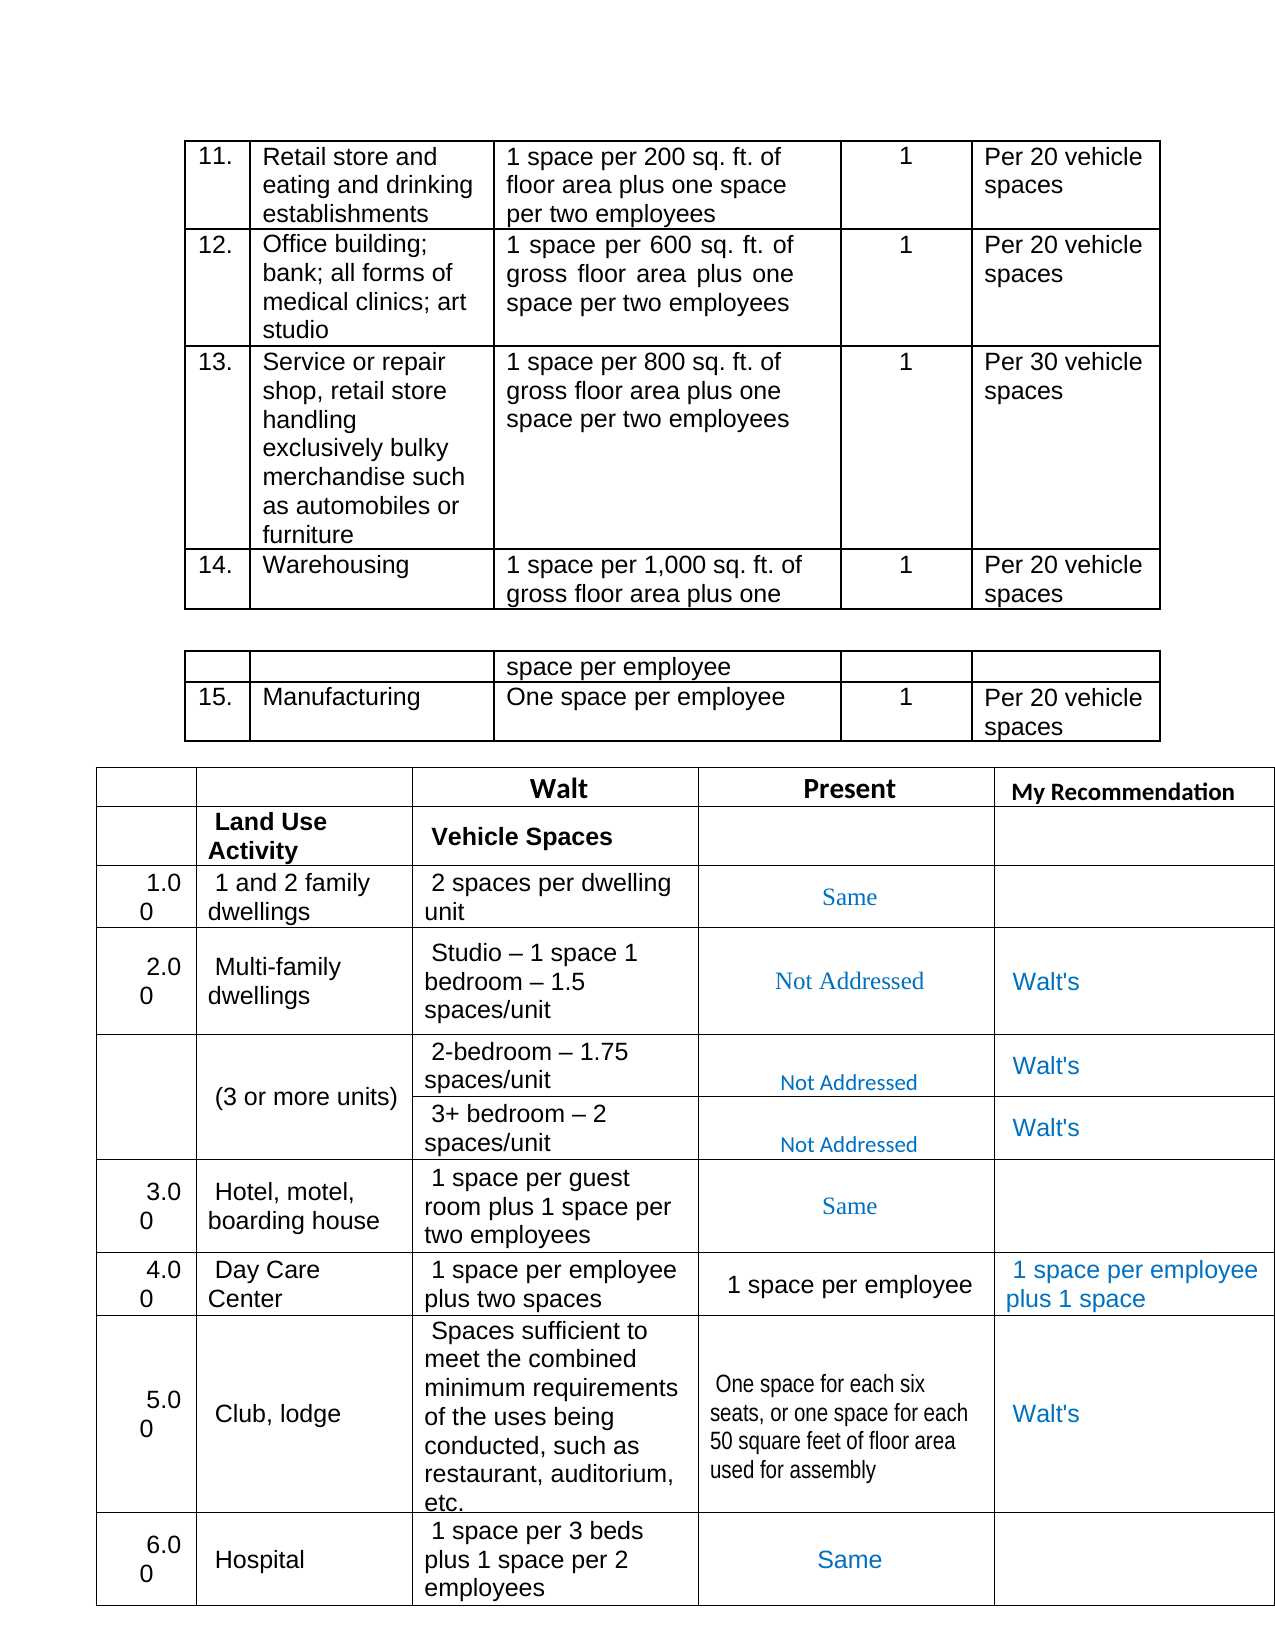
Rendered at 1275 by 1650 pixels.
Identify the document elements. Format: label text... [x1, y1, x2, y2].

table_cell [995, 807, 1274, 865]
table_header Present [699, 768, 994, 806]
table_cell 1 [842, 142, 971, 228]
table_cell 1 space per employee plus two spaces [413, 1253, 698, 1315]
table_cell Studio – 1 space 1 bedroom – 1.5 spaces/unit [413, 928, 698, 1033]
table_cell [995, 1160, 1274, 1252]
table_cell Warehousing [251, 550, 493, 608]
table_cell 4.00 [97, 1253, 196, 1315]
table_cell 12. [186, 230, 249, 345]
table_cell Not Addressed [699, 1035, 994, 1096]
table_cell Manufacturing [251, 683, 493, 740]
table_cell One space for each six seats, or one space for each 50 square feet of floor area used for assembly [699, 1316, 994, 1512]
table_cell 1 [842, 683, 971, 740]
table_cell [699, 807, 994, 865]
table_cell 6.00 [97, 1513, 196, 1605]
table_cell Same [699, 1160, 994, 1252]
table_cell Multi-family dwellings [197, 928, 412, 1033]
table_cell 3+ bedroom – 2 spaces/unit [413, 1097, 698, 1158]
table_cell Per 30 vehicle spaces [973, 347, 1159, 548]
table_cell 15. [186, 683, 249, 740]
table_cell [97, 807, 196, 865]
table_cell 1.00 [97, 866, 196, 927]
table_cell Walt's [995, 1316, 1274, 1512]
table_cell Land Use Activity [197, 807, 412, 865]
table_cell Hotel, motel, boarding house [197, 1160, 412, 1252]
table_cell 13. [186, 347, 249, 548]
table_header [186, 652, 249, 681]
table_cell [995, 1513, 1274, 1605]
table_cell 3.00 [97, 1160, 196, 1252]
table_cell 1 and 2 family dwellings [197, 866, 412, 927]
table_header space per employee [495, 652, 840, 681]
table_cell 1 space per 600 sq. ft. of gross floor area plus one space per two employees [495, 230, 840, 345]
table_header My Recommendation [995, 768, 1274, 806]
table_cell 1 space per employee [699, 1253, 994, 1315]
table_cell 1 [842, 550, 971, 608]
table_cell 1 space per guest room plus 1 space per two employees [413, 1160, 698, 1252]
table_cell Walt's [995, 928, 1274, 1033]
table_cell 1 space per 800 sq. ft. of gross floor area plus one space per two employees [495, 347, 840, 548]
table_cell Hospital [197, 1513, 412, 1605]
table_cell Office building; bank; all forms of medical clinics; art studio [251, 230, 493, 345]
table_cell Service or repair shop, retail store handling exclusively bulky merchandise such as automobiles or furniture [251, 347, 493, 548]
table_cell 1 [842, 347, 971, 548]
table_header Walt [413, 768, 698, 806]
table_cell (3 or more units) [197, 1035, 412, 1158]
table_cell Per 20 vehicle spaces [973, 683, 1159, 740]
table_cell 1 [842, 230, 971, 345]
table_cell [995, 866, 1274, 927]
table_cell Walt's [995, 1035, 1274, 1096]
table_cell Spaces sufficient to meet the combined minimum requirements of the uses being conducted, such as restaurant, auditorium, etc. [413, 1316, 698, 1512]
table_header [197, 768, 412, 806]
table_cell Retail store and eating and drinking establishments [251, 142, 493, 228]
table_cell Not Addressed [699, 1097, 994, 1158]
table_cell Club, lodge [197, 1316, 412, 1512]
table_cell 11. [186, 142, 249, 228]
table_cell Per 20 vehicle spaces [973, 230, 1159, 345]
table_cell Per 20 vehicle spaces [973, 142, 1159, 228]
table_cell Walt's [995, 1097, 1274, 1158]
table_cell Vehicle Spaces [413, 807, 698, 865]
table_cell One space per employee [495, 683, 840, 740]
table_cell Per 20 vehicle spaces [973, 550, 1159, 608]
table_cell Same [699, 866, 994, 927]
table_cell 1 space per 1,000 sq. ft. of gross floor area plus one [495, 550, 840, 608]
table_header [97, 768, 196, 806]
table_cell [97, 1035, 196, 1158]
table_cell 5.00 [97, 1316, 196, 1512]
table_header [973, 652, 1159, 681]
table_cell 1 space per employee plus 1 space [995, 1253, 1274, 1315]
table_cell 2 spaces per dwelling unit [413, 866, 698, 927]
table_cell 2.00 [97, 928, 196, 1033]
table_cell Same [699, 1513, 994, 1605]
table_cell 1 space per 3 beds plus 1 space per 2 employees [413, 1513, 698, 1605]
table_cell 2-bedroom – 1.75 spaces/unit [413, 1035, 698, 1096]
table_cell Day Care Center [197, 1253, 412, 1315]
table_header [251, 652, 493, 681]
table_cell Not Addressed [699, 928, 994, 1033]
table_header [842, 652, 971, 681]
table_cell 1 space per 200 sq. ft. of floor area plus one space per two employees [495, 142, 840, 228]
table_cell 14. [186, 550, 249, 608]
